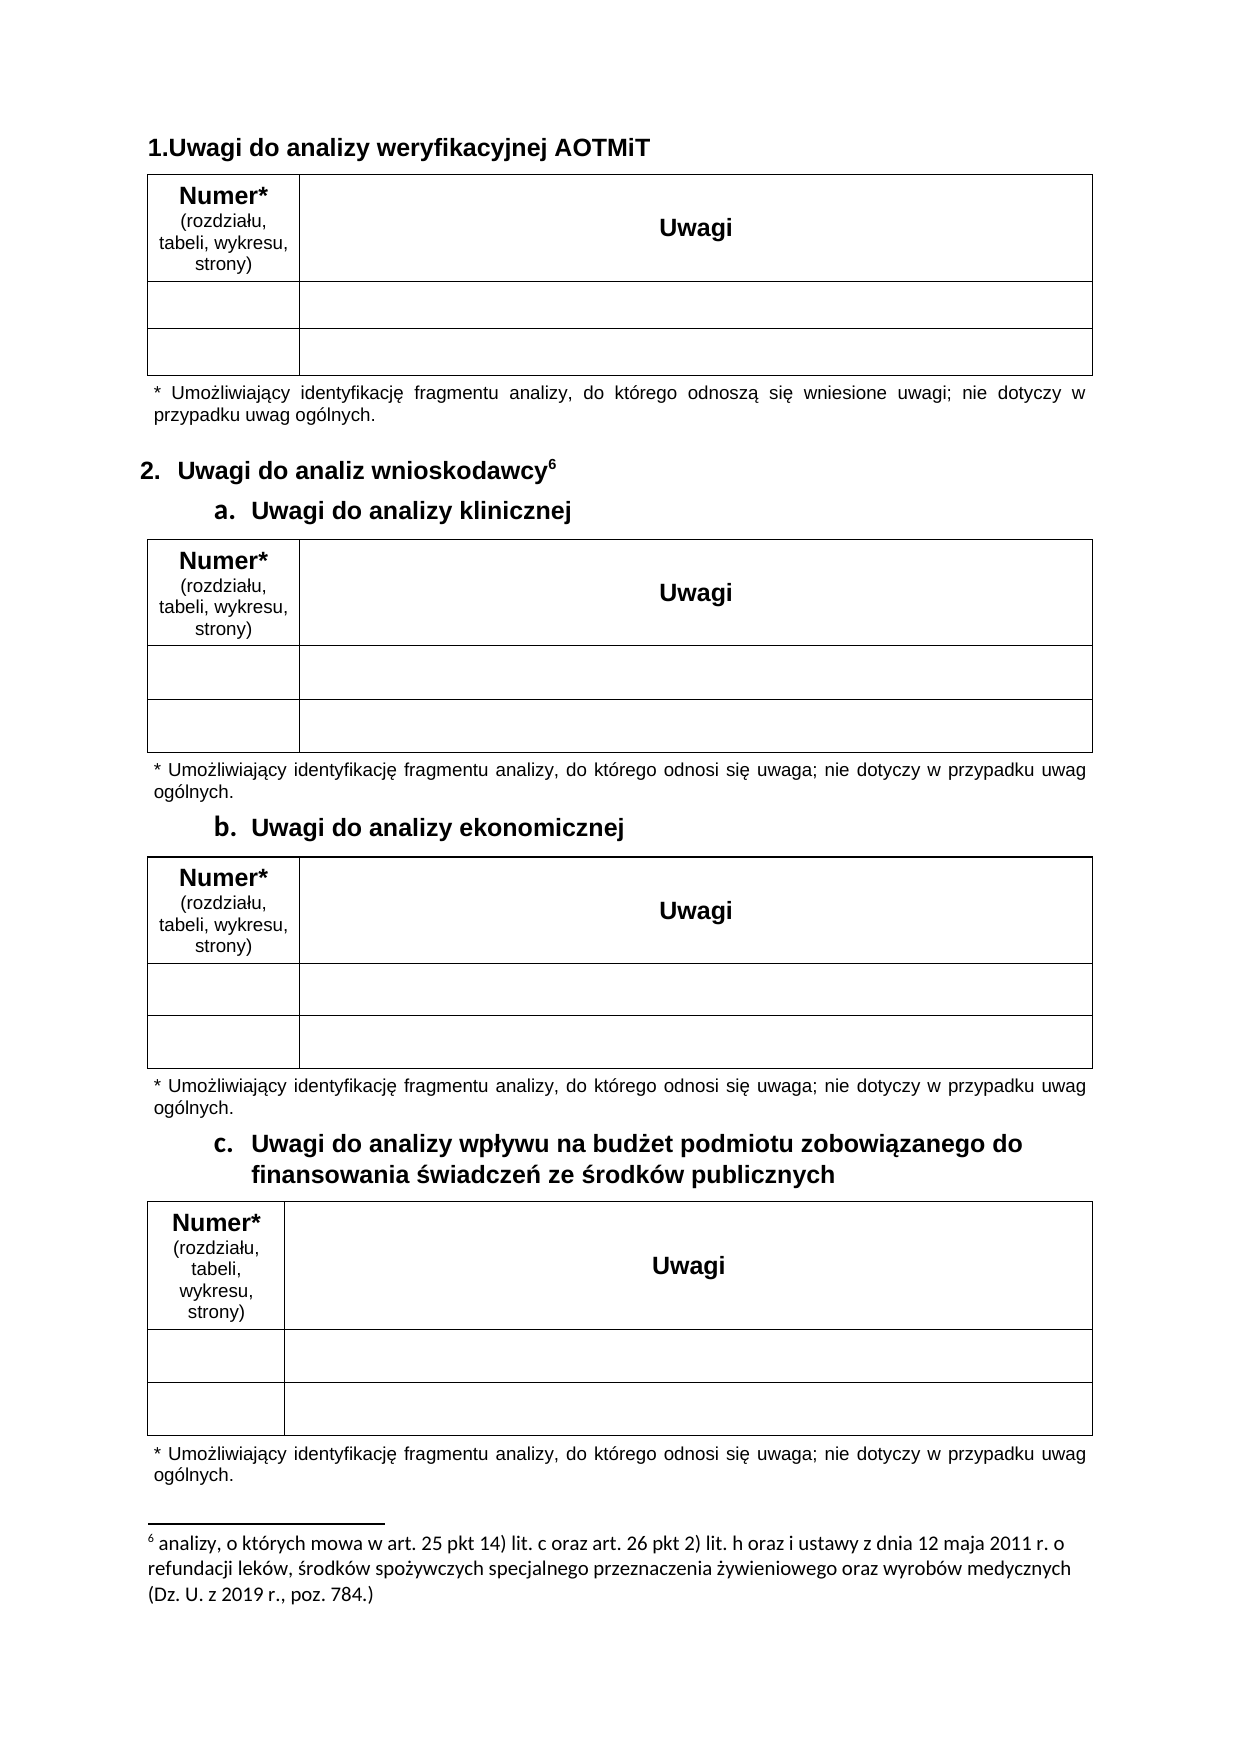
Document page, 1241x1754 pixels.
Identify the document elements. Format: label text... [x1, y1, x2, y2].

list Uwagi do analizy wpływu na budżet podmiotu zobowiązanego do finansowania świadczeń ze środków publicznych [214, 1124, 1093, 1188]
table_header Numer* (rozdziału, tabeli, wykresu, strony) [148, 540, 299, 645]
table_cell [300, 964, 1092, 1015]
table_cell * Umożliwiający identyfikację fragmentu analizy, do którego odnoszą się wniesione uwagi; nie dotyczy w przypadku uwag ogólnych. [148, 376, 1093, 431]
table_header Uwagi [285, 1202, 1092, 1329]
table_header Uwagi [300, 175, 1092, 281]
table_cell [285, 1383, 1092, 1435]
table_cell [148, 964, 299, 1015]
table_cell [148, 1436, 1093, 1491]
table_cell [148, 329, 299, 375]
table_cell [300, 329, 1092, 375]
list Uwagi do analiz wnioskodawcy [140, 456, 1093, 485]
list Uwagi do analizy ekonomicznej [214, 808, 1093, 844]
table_cell * Umożliwiający identyfikację fragmentu analizy, do którego odnosi się uwaga; nie dotyczy w przypadku uwag ogólnych. [148, 1069, 1093, 1124]
table_header Numer* (rozdziału, tabeli, wykresu, strony) [148, 1202, 284, 1329]
table_header Uwagi [300, 858, 1092, 963]
table_cell [300, 282, 1092, 328]
table_cell [300, 646, 1092, 699]
table_cell [300, 700, 1092, 752]
list Uwagi do analizy klinicznej [214, 491, 1093, 527]
table_cell [148, 700, 299, 752]
table_cell [148, 1330, 284, 1382]
table_header Uwagi [300, 540, 1092, 645]
table_cell [148, 1383, 284, 1435]
table_cell [148, 646, 299, 699]
table_header Numer* (rozdziału, tabeli, wykresu, strony) [148, 175, 299, 281]
text 1.Uwagi do analizy weryfikacyjnej AOTMiT [148, 133, 1093, 162]
table_header Numer* (rozdziału, tabeli, wykresu, strony) [148, 858, 299, 963]
table_cell [300, 1016, 1092, 1068]
table_cell [148, 282, 299, 328]
table_cell [285, 1330, 1092, 1382]
table_cell [148, 1016, 299, 1068]
table_cell * Umożliwiający identyfikację fragmentu analizy, do którego odnosi się uwaga; nie dotyczy w przypadku uwag ogólnych. [148, 753, 1093, 808]
